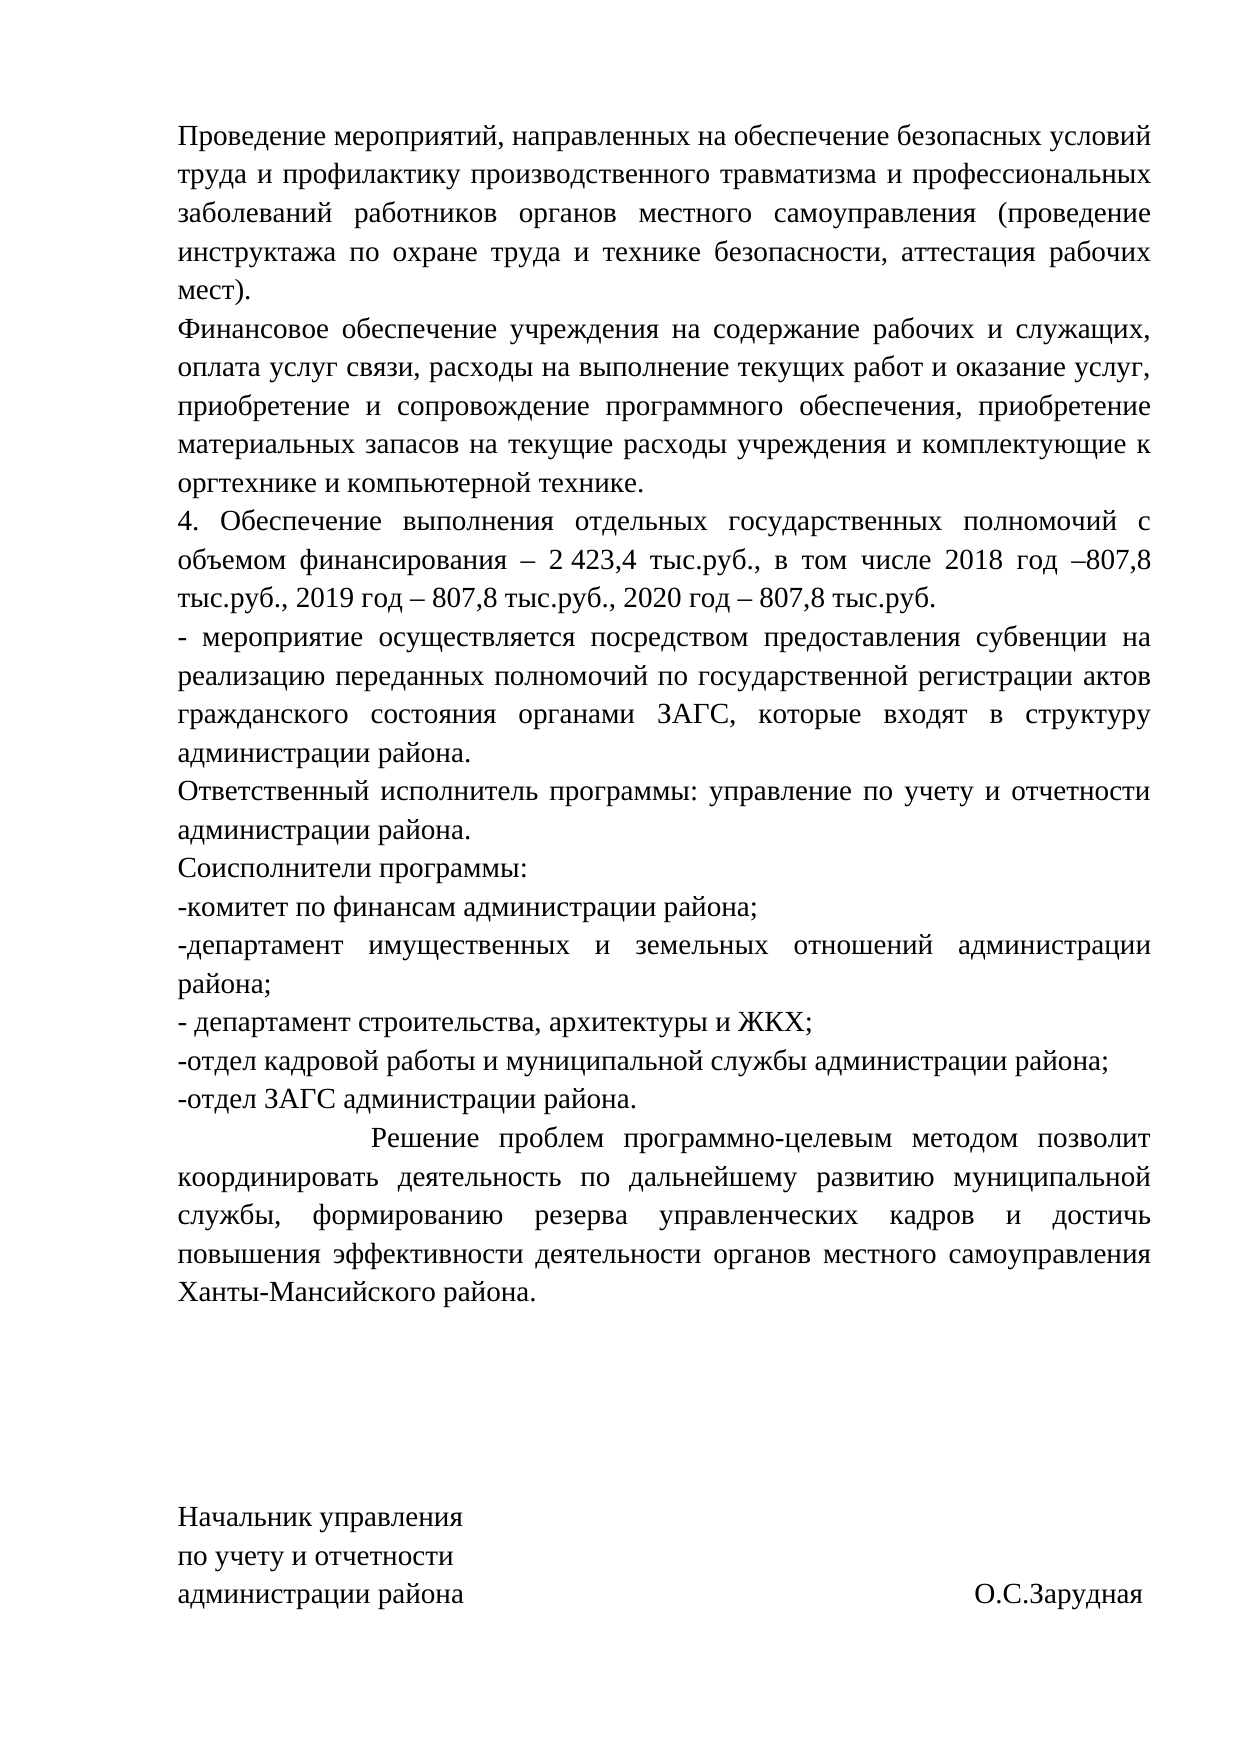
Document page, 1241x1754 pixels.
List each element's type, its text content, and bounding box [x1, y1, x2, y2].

text - департамент строительства, архитектуры и ЖКХ; [177, 1004, 1152, 1038]
text Решение проблем программно-целевым методом позволит координировать деятельность по дальнейшему развитию муниципальной службы, формированию резерва управленческих кадров и достичь повышения эффективности деятельности органов местного самоуправления Ханты-Мансийского района. [177, 1120, 1152, 1308]
text Начальник управления [177, 1499, 1152, 1533]
text 4. Обеспечение выполнения отдельных государственных полномочий с объемом финансирования – 2 423,4 тыс.руб., в том числе 2018 год –807,8 тыс.руб., 2019 год – 807,8 тыс.руб., 2020 год – 807,8 тыс.руб. [177, 503, 1152, 614]
text -комитет по финансам администрации района; [177, 889, 1152, 922]
text Финансовое обеспечение учреждения на содержание рабочих и служащих, оплата услуг связи, расходы на выполнение текущих работ и оказание услуг, приобретение и сопровождение программного обеспечения, приобретение материальных запасов на текущие расходы учреждения и комплектующие к оргтехнике и компьютерной технике. [177, 311, 1152, 498]
text Проведение мероприятий, направленных на обеспечение безопасных условий труда и профилактику производственного травматизма и профессиональных заболеваний работников органов местного самоуправления (проведение инструктажа по охране труда и технике безопасности, аттестация рабочих мест). [177, 118, 1152, 306]
text Соисполнители программы: [177, 850, 1152, 884]
text по учету и отчетности [177, 1538, 1152, 1571]
text -отдел кадровой работы и муниципальной службы администрации района; [177, 1043, 1152, 1077]
text администрации района О.С.Зарудная [177, 1576, 1152, 1610]
text Ответственный исполнитель программы: управление по учету и отчетности администрации района. [177, 773, 1152, 845]
text - мероприятие осуществляется посредством предоставления субвенции на реализацию переданных полномочий по государственной регистрации актов гражданского состояния органами ЗАГС, которые входят в структуру администрации района. [177, 619, 1152, 768]
text -департамент имущественных и земельных отношений администрации района; [177, 927, 1152, 999]
text -отдел ЗАГС администрации района. [177, 1082, 1152, 1115]
